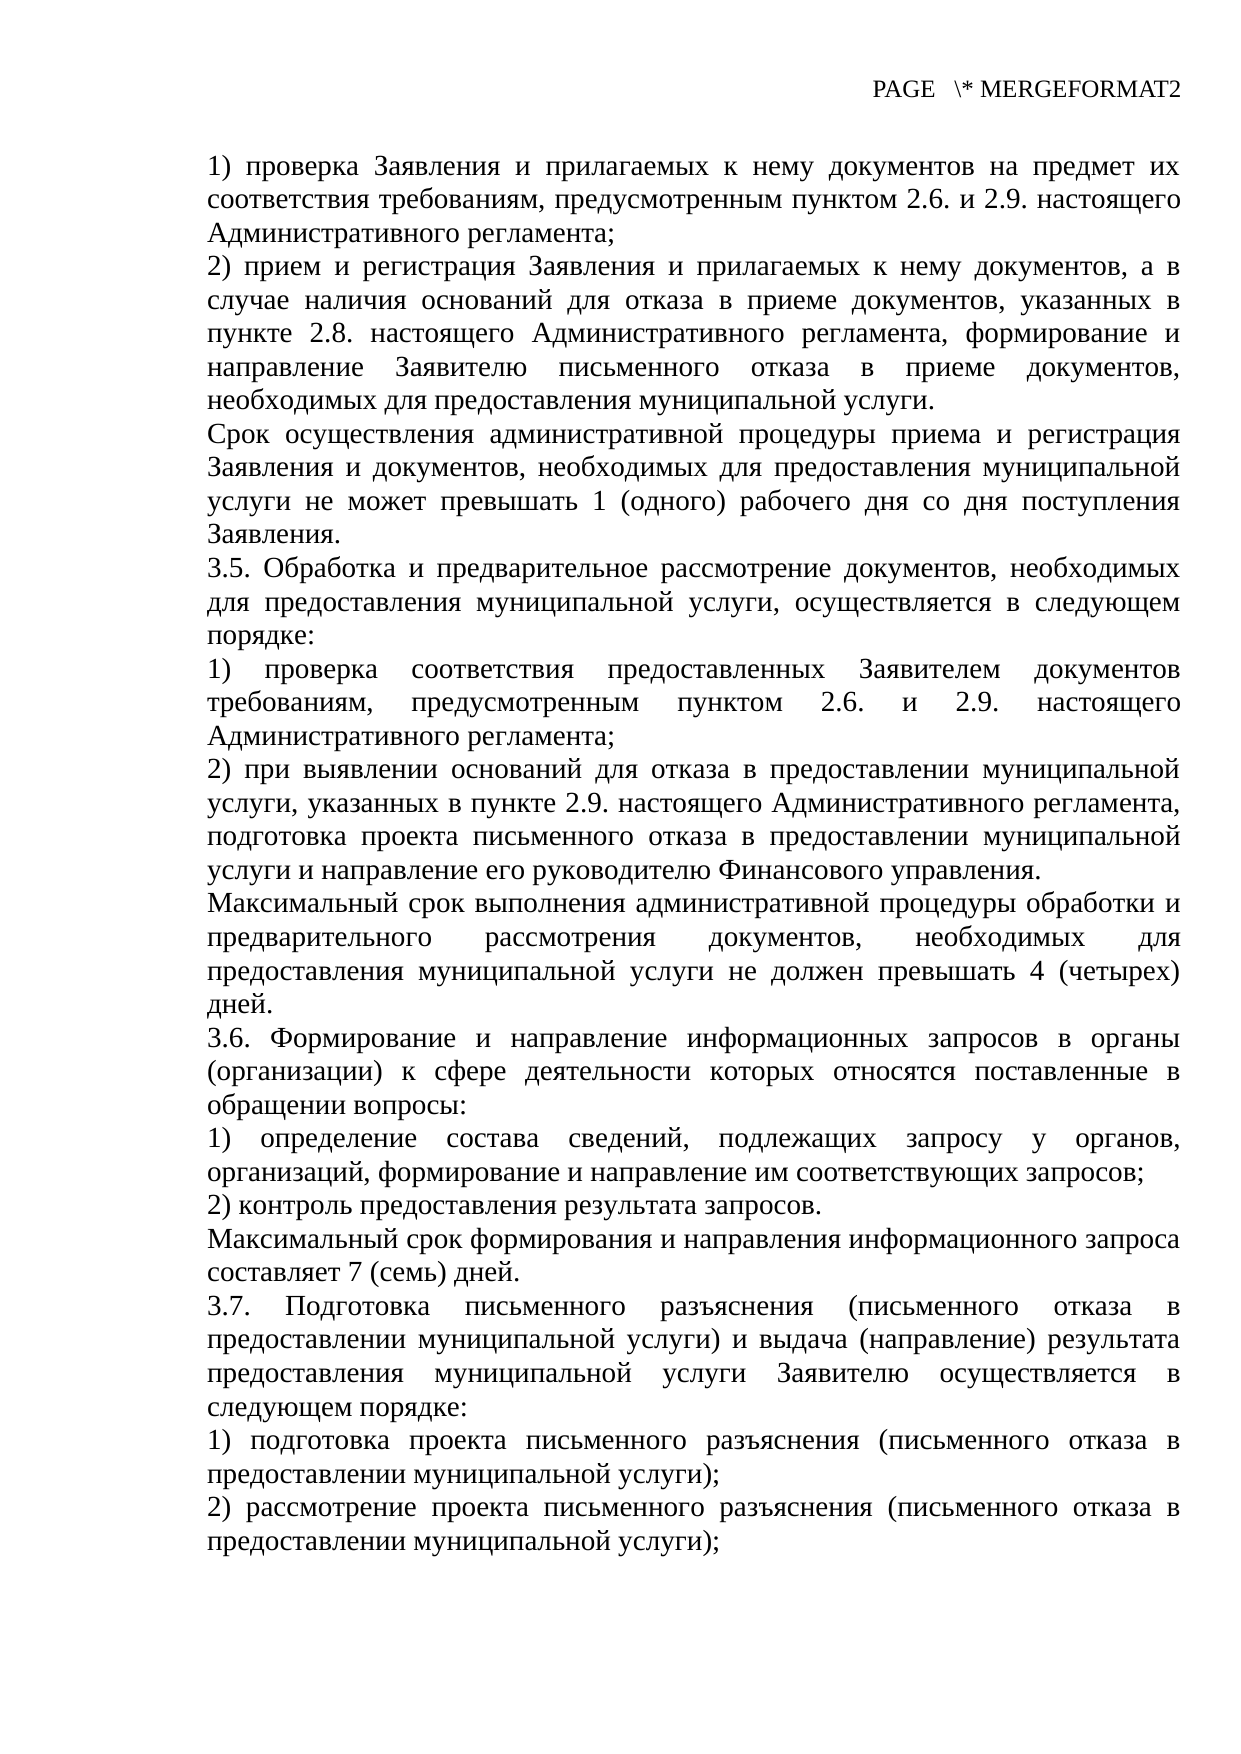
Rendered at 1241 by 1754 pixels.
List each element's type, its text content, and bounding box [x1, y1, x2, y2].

text 3.5. Обработка и предварительное рассмотрение документов, необходимых для предоставления муниципальной услуги, осуществляется в следующем порядке: [207, 550, 1181, 651]
text 1) проверка Заявления и прилагаемых к нему документов на предмет их соответствия требованиям, предусмотренным пунктом 2.6. и 2.9. настоящего Административного регламента; [207, 148, 1181, 248]
text Максимальный срок выполнения административной процедуры обработки и предварительного рассмотрения документов, необходимых для предоставления муниципальной услуги не должен превышать 4 (четырех) дней. [207, 886, 1181, 1020]
text 3.7. Подготовка письменного разъяснения (письменного отказа в предоставлении муниципальной услуги) и выдача (направление) результата предоставления муниципальной услуги Заявителю осуществляется в следующем порядке: [207, 1288, 1181, 1422]
text 1) проверка соответствия предоставленных Заявителем документов требованиям, предусмотренным пунктом 2.6. и 2.9. настоящего Административного регламента; [207, 651, 1181, 751]
text 3.6. Формирование и направление информационных запросов в органы (организации) к сфере деятельности которых относятся поставленные в обращении вопросы: [207, 1020, 1181, 1120]
text 2) прием и регистрация Заявления и прилагаемых к нему документов, а в случае наличия оснований для отказа в приеме документов, указанных в пункте 2.8. настоящего Административного регламента, формирование и направление Заявителю письменного отказа в приеме документов, необходимых для предоставления муниципальной услуги. [207, 248, 1181, 416]
text Максимальный срок формирования и направления информационного запроса составляет 7 (семь) дней. [207, 1221, 1181, 1288]
text 1) определение состава сведений, подлежащих запросу у органов, организаций, формирование и направление им соответствующих запросов; [207, 1120, 1181, 1187]
text 2) контроль предоставления результата запросов. [207, 1187, 1181, 1221]
text 1) подготовка проекта письменного разъяснения (письменного отказа в предоставлении муниципальной услуги); [207, 1422, 1181, 1489]
text 2) рассмотрение проекта письменного разъяснения (письменного отказа в предоставлении муниципальной услуги); [207, 1489, 1181, 1556]
text 2) при выявлении оснований для отказа в предоставлении муниципальной услуги, указанных в пункте 2.9. настоящего Административного регламента, подготовка проекта письменного отказа в предоставлении муниципальной услуги и направление его руководителю Финансового управления. [207, 751, 1181, 886]
text Срок осуществления административной процедуры приема и регистрация Заявления и документов, необходимых для предоставления муниципальной услуги не может превышать 1 (одного) рабочего дня со дня поступления Заявления. [207, 416, 1181, 550]
